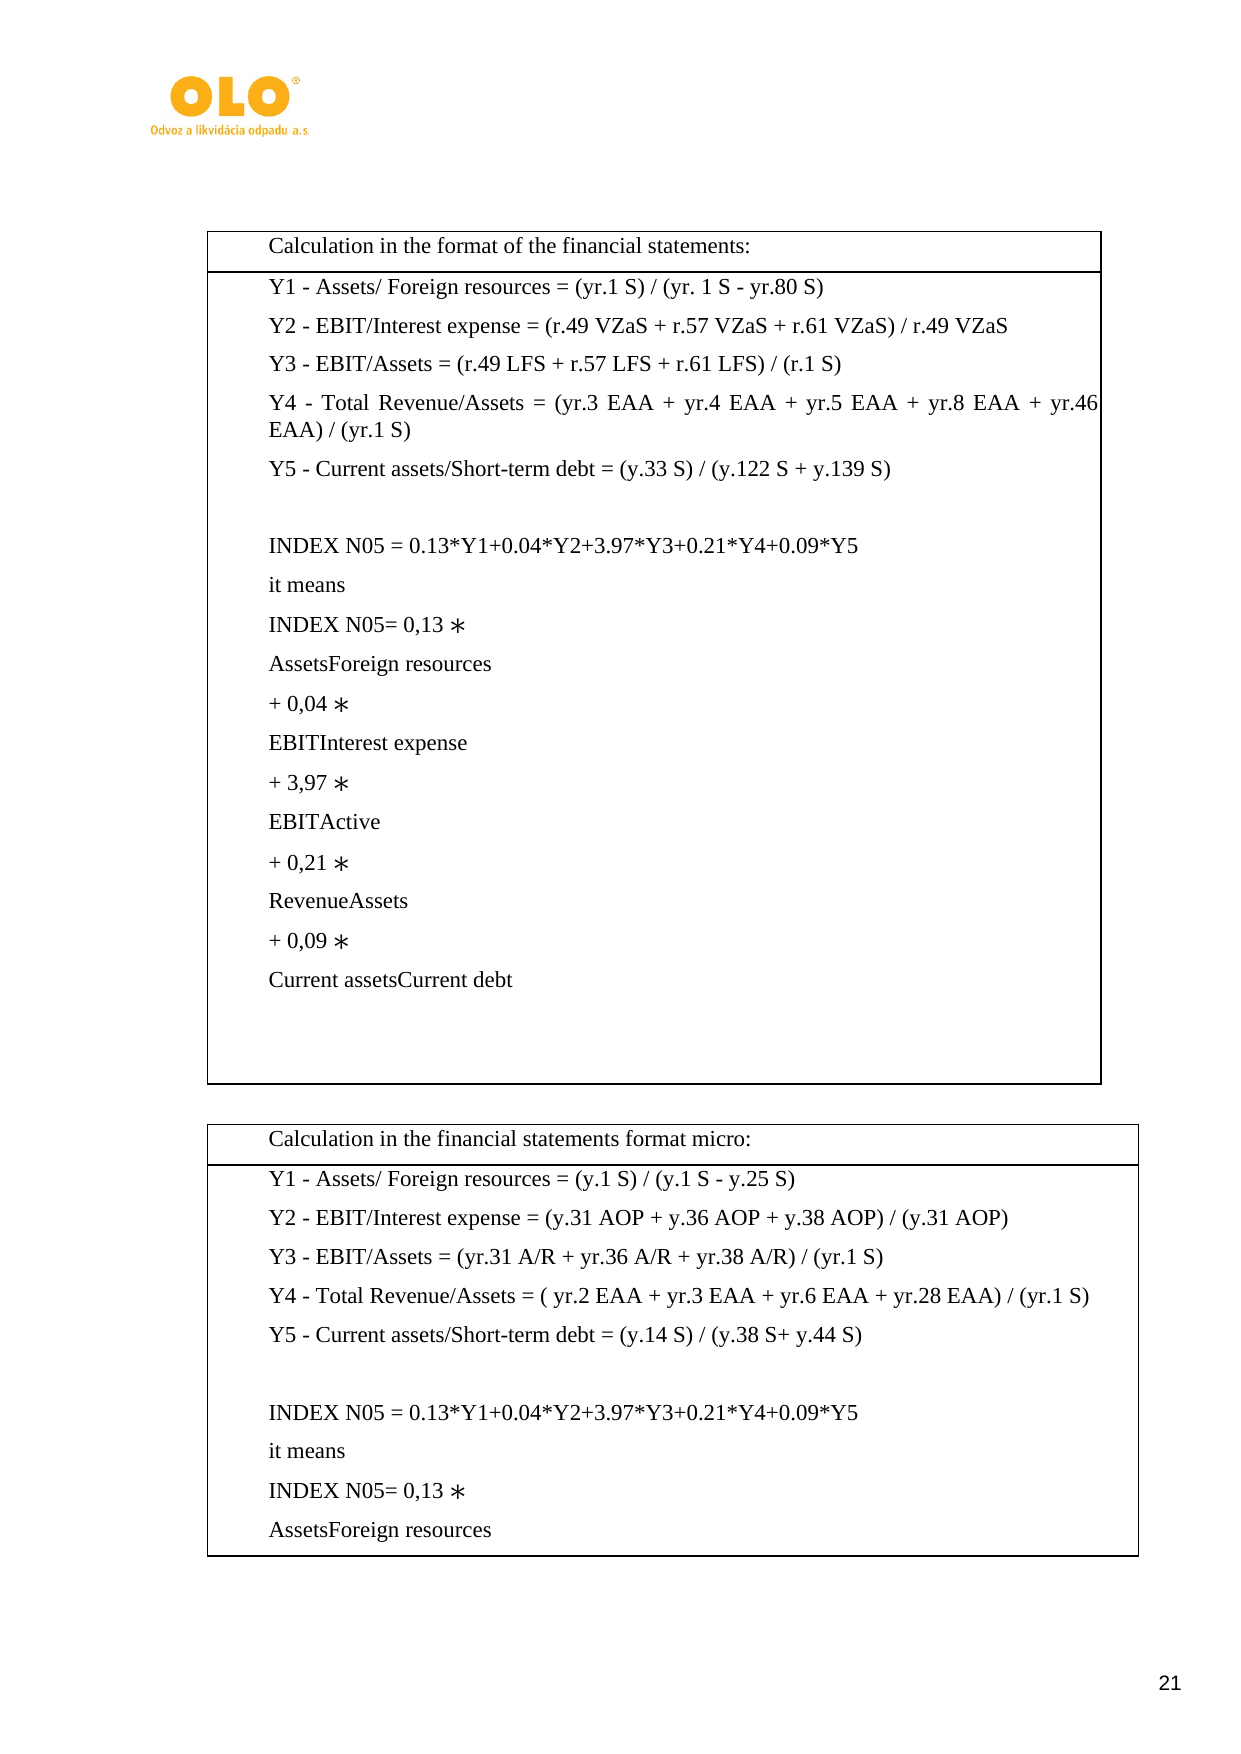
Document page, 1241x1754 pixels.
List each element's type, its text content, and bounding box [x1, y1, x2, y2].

picture [150, 76, 310, 137]
table_header Calculation in the financial statements format micro: [208, 1125, 1138, 1164]
table_header Calculation in the format of the financial statements: [208, 232, 1100, 271]
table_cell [208, 1166, 1138, 1555]
table_cell Y1 - Assets/ Foreign resources = (yr.1 S) / (yr. 1 S - yr.80 S) Y2 - EBIT/Interest expense = (r.49 VZaS + r.57 VZaS + r.61 VZaS) / r.49 VZaS Y3 - EBIT/Assets = (r.49 LFS + r.57 LFS + r.61 LFS) / (r.1 S) Y4 - Total Revenue/Assets = (yr.3 EAA + yr.4 EAA + yr.5 EAA + yr.8 EAA + yr.46 EAA) / (yr.1 S) Y5 - Current assets/Short-term debt = (y.33 S) / (y.122 S + y.139 S) INDEX N05 = 0.13*Y1+0.04*Y2+3.97*Y3+0.21*Y4+0.09*Y5 it means INDEX N05= 0,13 ∗ AssetsForeign resources + 0,04 ∗ EBITInterest expense + 3,97 ∗ EBITActive + 0,21 ∗ RevenueAssets + 0,09 ∗ Current assetsCurrent debt [208, 273, 1100, 1083]
